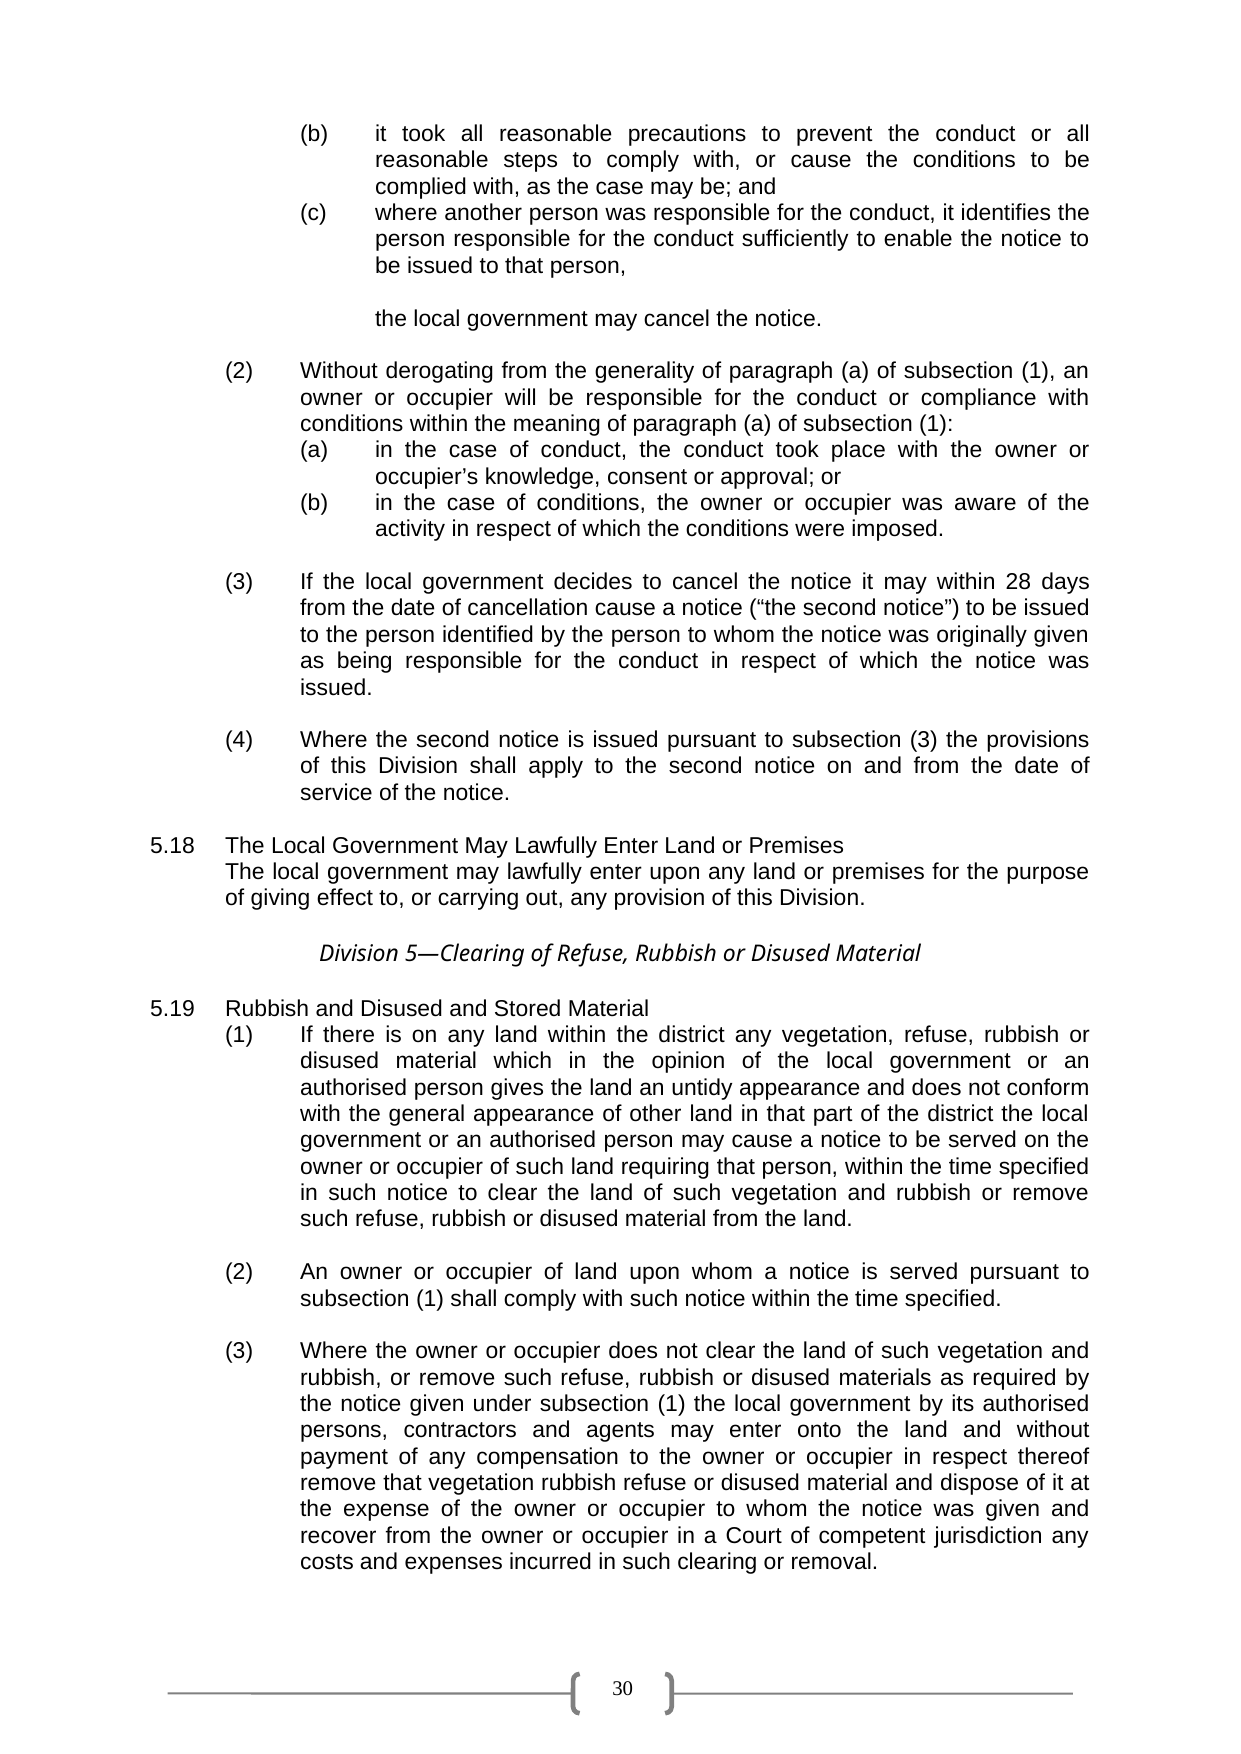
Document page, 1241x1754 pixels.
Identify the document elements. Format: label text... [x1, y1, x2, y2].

text the local government may cancel the notice. [375, 304, 1090, 331]
text (2) An owner or occupier of land upon whom a notice is served pursuant to subsection (1) shall comply with such notice within the time specified. [225, 1258, 1090, 1311]
text The local government may lawfully enter upon any land or premises for the purpose of giving effect to, or carrying out, any provision of this Division. [225, 858, 1090, 911]
text (1) If there is on any land within the district any vegetation, refuse, rubbish or disused material which in the opinion of the local government or an authorised person gives the land an untidy appearance and does not conform with the general appearance of other land in that part of the district the local government or an authorised person may cause a notice to be served on the owner or occupier of such land requiring that person, within the time specified in such notice to clear the land of such vegetation and rubbish or remove such refuse, rubbish or disused material from the land. [225, 1021, 1090, 1232]
text (b) it took all reasonable precautions to prevent the conduct or all reasonable steps to comply with, or cause the conditions to be complied with, as the case may be; and [300, 120, 1090, 199]
subtitle 5.18 The Local Government May Lawfully Enter Land or Premises [150, 832, 1090, 858]
text (4) Where the second notice is issued pursuant to subsection (3) the provisions of this Division shall apply to the second notice on and from the date of service of the notice. [225, 726, 1090, 805]
text (3) If the local government decides to cancel the notice it may within 28 days from the date of cancellation cause a notice (“the second notice”) to be issued to the person identified by the person to whom the notice was originally given as being responsible for the conduct in respect of which the notice was issued. [225, 568, 1090, 700]
text (a) in the case of conduct, the conduct took place with the owner or occupier’s knowledge, consent or approval; or [300, 436, 1090, 489]
text (2) Without derogating from the generality of paragraph (a) of subsection (1), an owner or occupier will be responsible for the conduct or compliance with conditions within the meaning of paragraph (a) of subsection (1): [225, 357, 1090, 436]
subtitle 5.19 Rubbish and Disused and Stored Material [150, 994, 1090, 1021]
text Division 5—Clearing of Refuse, Rubbish or Disused Material [150, 937, 1090, 968]
text (b) in the case of conditions, the owner or occupier was aware of the activity in respect of which the conditions were imposed. [300, 489, 1090, 542]
text (c) where another person was responsible for the conduct, it identifies the person responsible for the conduct sufficiently to enable the notice to be issued to that person, [300, 199, 1090, 278]
text (3) Where the owner or occupier does not clear the land of such vegetation and rubbish, or remove such refuse, rubbish or disused materials as required by the notice given under subsection (1) the local government by its authorised persons, contractors and agents may enter onto the land and without payment of any compensation to the owner or occupier in respect thereof remove that vegetation rubbish refuse or disused material and dispose of it at the expense of the owner or occupier to whom the notice was given and recover from the owner or occupier in a Court of competent jurisdiction any costs and expenses incurred in such clearing or removal. [225, 1337, 1090, 1574]
